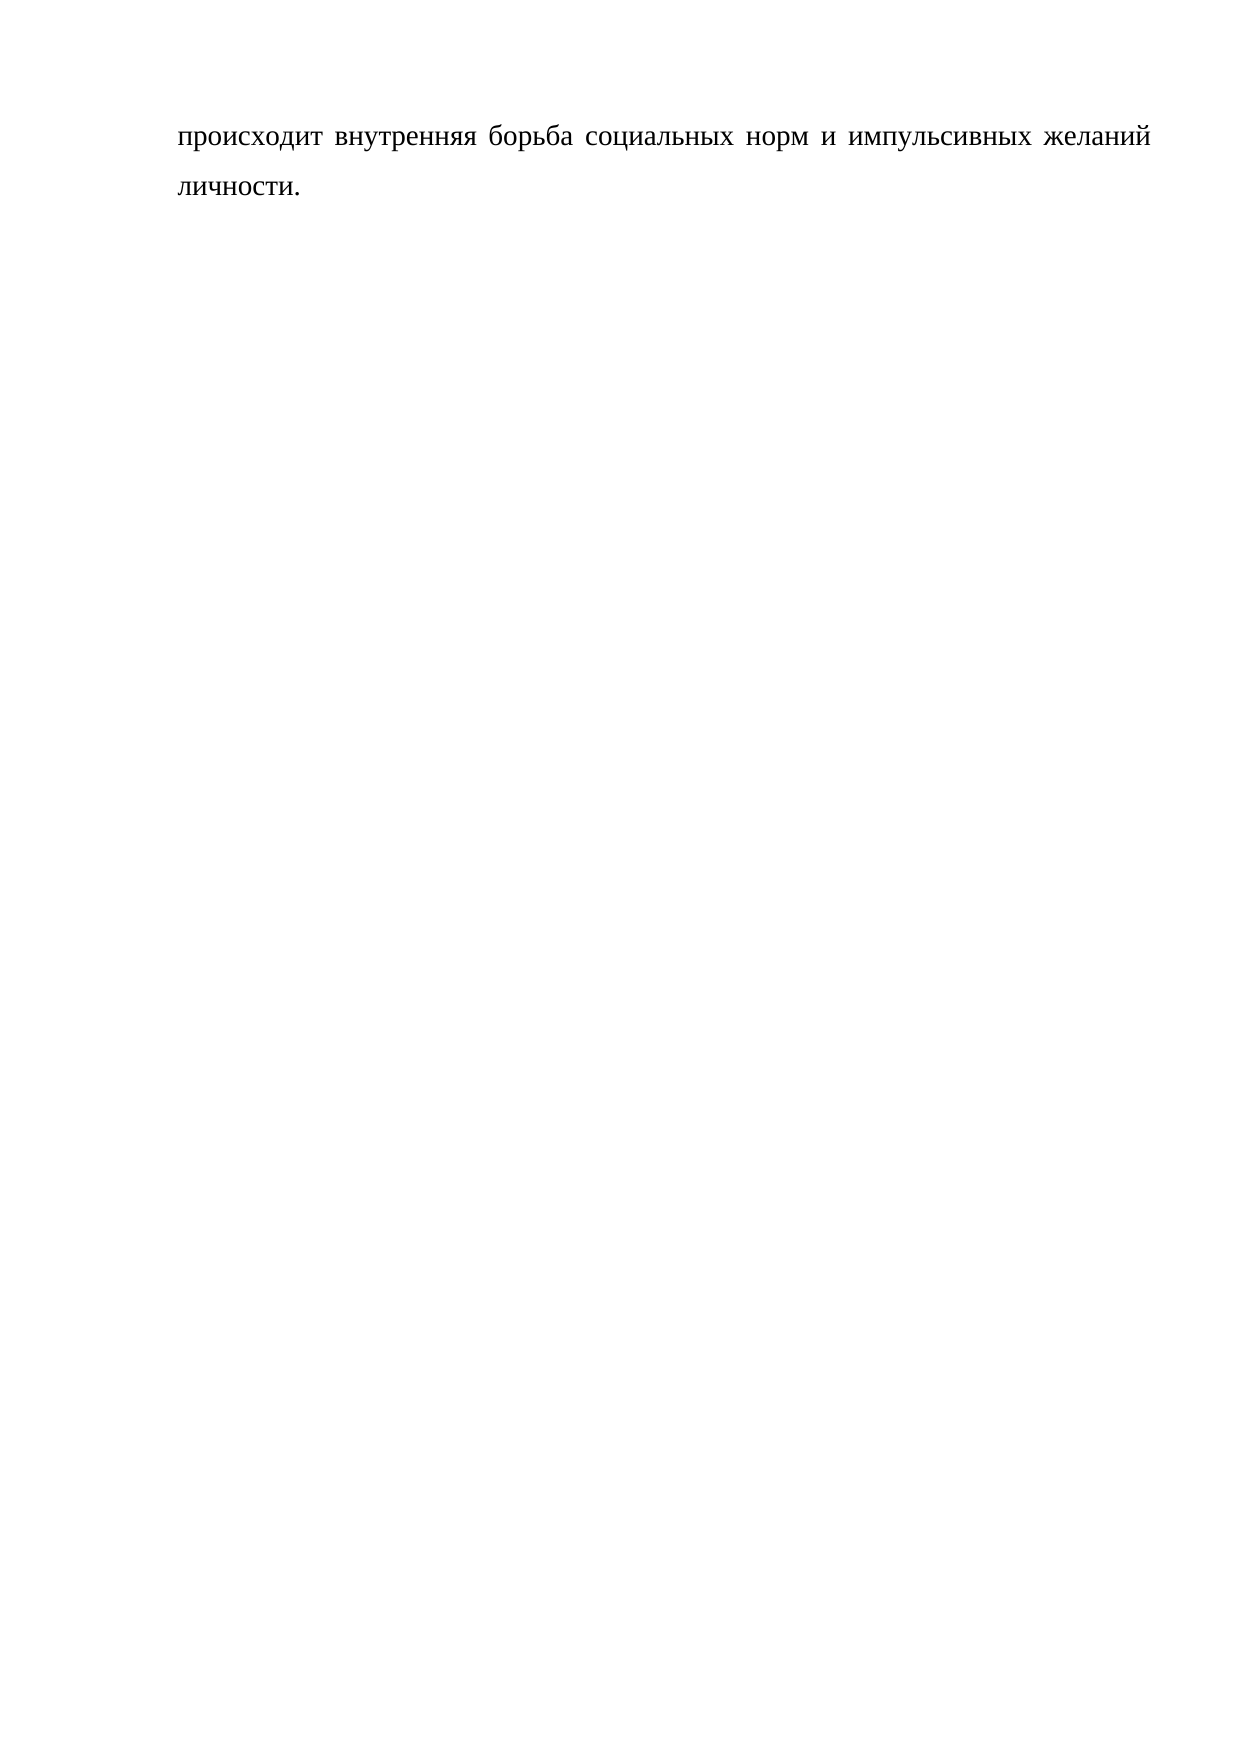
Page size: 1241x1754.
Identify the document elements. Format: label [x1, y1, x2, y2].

text [177, 118, 1152, 202]
